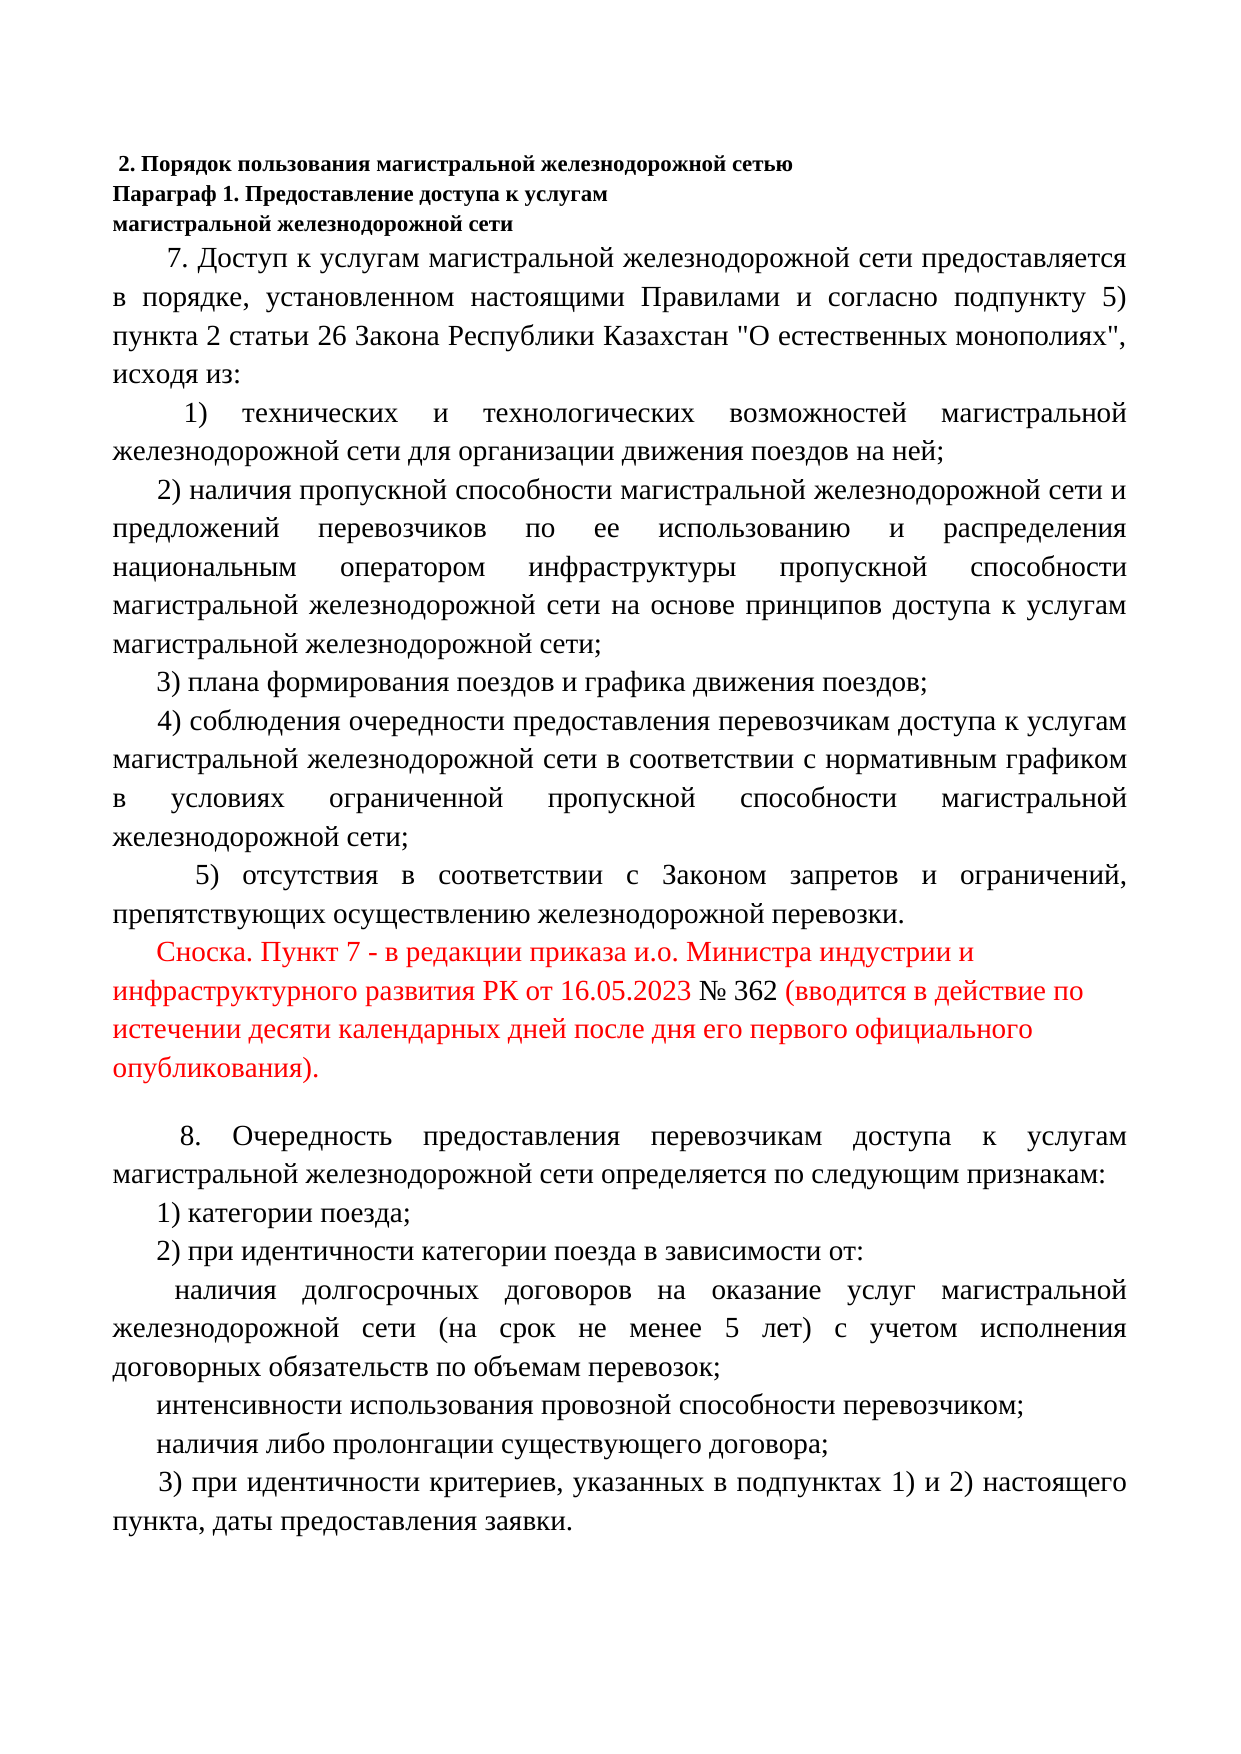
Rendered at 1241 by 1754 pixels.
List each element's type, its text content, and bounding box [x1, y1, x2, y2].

text интенсивности использования провозной способности перевозчиком; [112, 1387, 1128, 1421]
text 1) технических и технологических возможностей магистральной железнодорожной сети для организации движения поездов на ней; [112, 395, 1128, 467]
text 8. Очередность предоставления перевозчикам доступа к услугам магистральной железнодорожной сети определяется по следующим признакам: [112, 1118, 1128, 1190]
text наличия либо пролонгации существующего договора; [112, 1426, 1128, 1459]
text 4) соблюдения очередности предоставления перевозчикам доступа к услугам магистральной железнодорожной сети в соответствии с нормативным графиком в условиях ограниченной пропускной способности магистральной железнодорожной сети; [112, 703, 1128, 852]
text 2. Порядок пользования магистральной железнодорожной сетью Параграф 1. Предоставление доступа к услугам магистральной железнодорожной сети [112, 150, 1128, 237]
text 2) при идентичности категории поезда в зависимости от: [112, 1233, 1128, 1267]
text 3) при идентичности критериев, указанных в подпунктах 1) и 2) настоящего пункта, даты предоставления заявки. [112, 1464, 1128, 1537]
text 1) категории поезда; [112, 1195, 1128, 1228]
text Сноска. Пункт 7 - в редакции приказа и.о. Министра индустрии и инфраструктурного развития РК от 16.05.2023 № 362 (вводится в действие по истечении десяти календарных дней после дня его первого официального опубликования). [112, 934, 1128, 1114]
text наличия долгосрочных договоров на оказание услуг магистральной железнодорожной сети (на срок не менее 5 лет) с учетом исполнения договорных обязательств по объемам перевозок; [112, 1272, 1128, 1382]
text 3) плана формирования поездов и графика движения поездов; [112, 664, 1128, 698]
text 7. Доступ к услугам магистральной железнодорожной сети предоставляется в порядке, установленном настоящими Правилами и согласно подпункту 5) пункта 2 статьи 26 Закона Республики Казахстан "О естественных монополиях", исходя из: [112, 241, 1128, 390]
text 5) отсутствия в соответствии с Законом запретов и ограничений, препятствующих осуществлению железнодорожной перевозки. [112, 857, 1128, 929]
text 2) наличия пропускной способности магистральной железнодорожной сети и предложений перевозчиков по ее использованию и распределения национальным оператором инфраструктуры пропускной способности магистральной железнодорожной сети на основе принципов доступа к услугам магистральной железнодорожной сети; [112, 472, 1128, 659]
